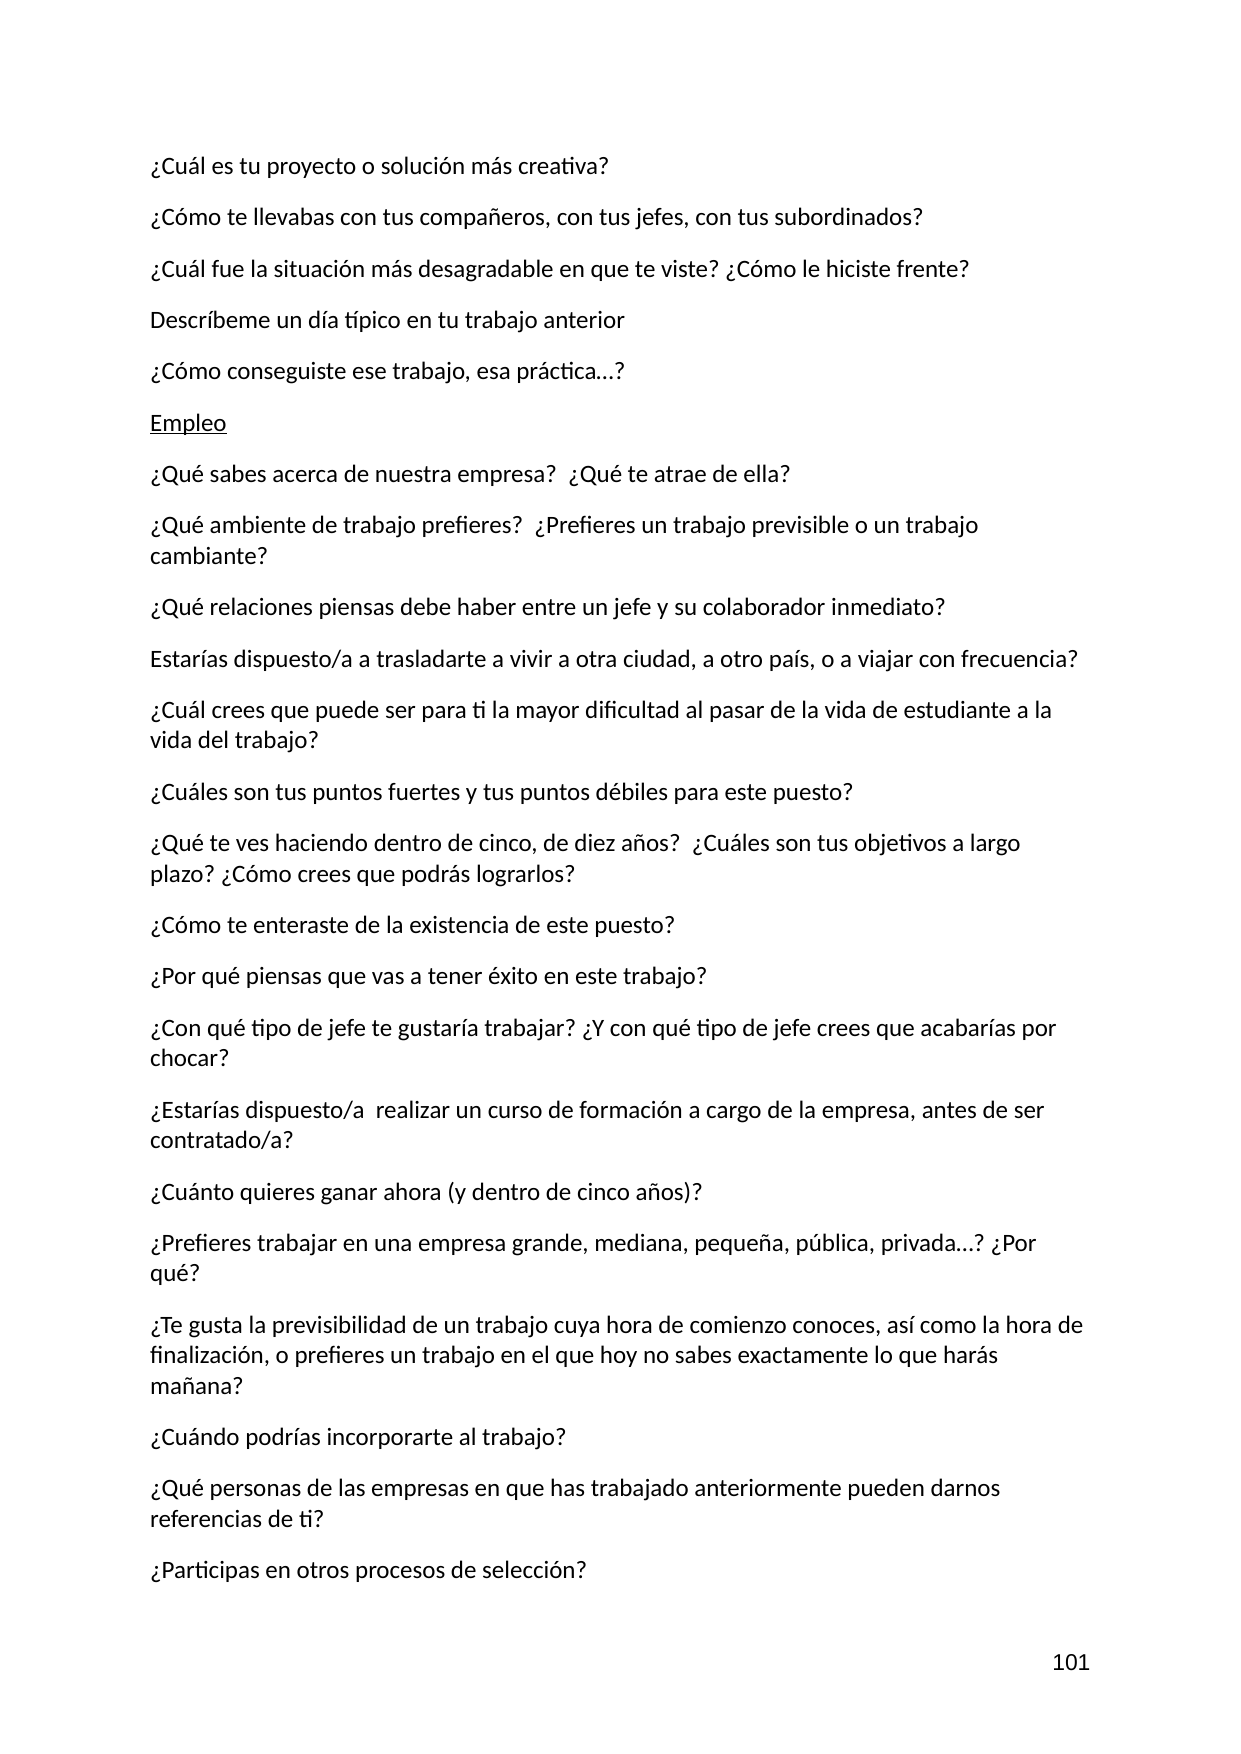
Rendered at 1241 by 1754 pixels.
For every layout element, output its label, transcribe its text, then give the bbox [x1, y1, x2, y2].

text ¿Cómo te llevabas con tus compañeros, con tus jefes, con tus subordinados? [150, 201, 1090, 232]
text Descríbeme un día típico en tu trabajo anterior [150, 304, 1090, 334]
text ¿Cuál fue la situación más desagradable en que te viste? ¿Cómo le hiciste frente? [150, 253, 1090, 283]
text ¿Prefieres trabajar en una empresa grande, mediana, pequeña, pública, privada…? ¿Por qué? [150, 1227, 1090, 1288]
text ¿Por qué piensas que vas a tener éxito en este trabajo? [150, 961, 1090, 991]
text ¿Cuáles son tus puntos fuertes y tus puntos débiles para este puesto? [150, 776, 1090, 806]
text ¿Qué sabes acerca de nuestra empresa? ¿Qué te atrae de ella? [150, 458, 1090, 489]
text Estarías dispuesto/a a trasladarte a vivir a otra ciudad, a otro país, o a viajar con frecuencia? [150, 643, 1090, 673]
text ¿Cuál crees que puede ser para ti la mayor dificultad al pasar de la vida de estudiante a la vida del trabajo? [150, 694, 1090, 755]
text ¿Qué te ves haciendo dentro de cinco, de diez años? ¿Cuáles son tus objetivos a largo plazo? ¿Cómo crees que podrás lograrlos? [150, 827, 1090, 888]
text ¿Qué ambiente de trabajo prefieres? ¿Prefieres un trabajo previsible o un trabajo cambiante? [150, 509, 1090, 571]
text ¿Estarías dispuesto/a realizar un curso de formación a cargo de la empresa, antes de ser contratado/a? [150, 1094, 1090, 1155]
text ¿Cómo te enteraste de la existencia de este puesto? [150, 909, 1090, 940]
text ¿Cómo conseguiste ese trabajo, esa práctica…? [150, 355, 1090, 386]
text ¿Cuánto quieres ganar ahora (y dentro de cinco años)? [150, 1176, 1090, 1206]
text ¿Cuál es tu proyecto o solución más creativa? [150, 150, 1090, 181]
text ¿Qué personas de las empresas en que has trabajado anteriormente pueden darnos referencias de ti? [150, 1473, 1090, 1534]
text ¿Cuándo podrías incorporarte al trabajo? [150, 1421, 1090, 1452]
text Empleo [150, 407, 1090, 437]
text ¿Con qué tipo de jefe te gustaría trabajar? ¿Y con qué tipo de jefe crees que acabarías por chocar? [150, 1012, 1090, 1073]
text ¿Participas en otros procesos de selección? [150, 1554, 1090, 1585]
text ¿Te gusta la previsibilidad de un trabajo cuya hora de comienzo conoces, así como la hora de finalización, o prefieres un trabajo en el que hoy no sabes exactamente lo que harás mañana? [150, 1309, 1090, 1400]
text ¿Qué relaciones piensas debe haber entre un jefe y su colaborador inmediato? [150, 591, 1090, 622]
